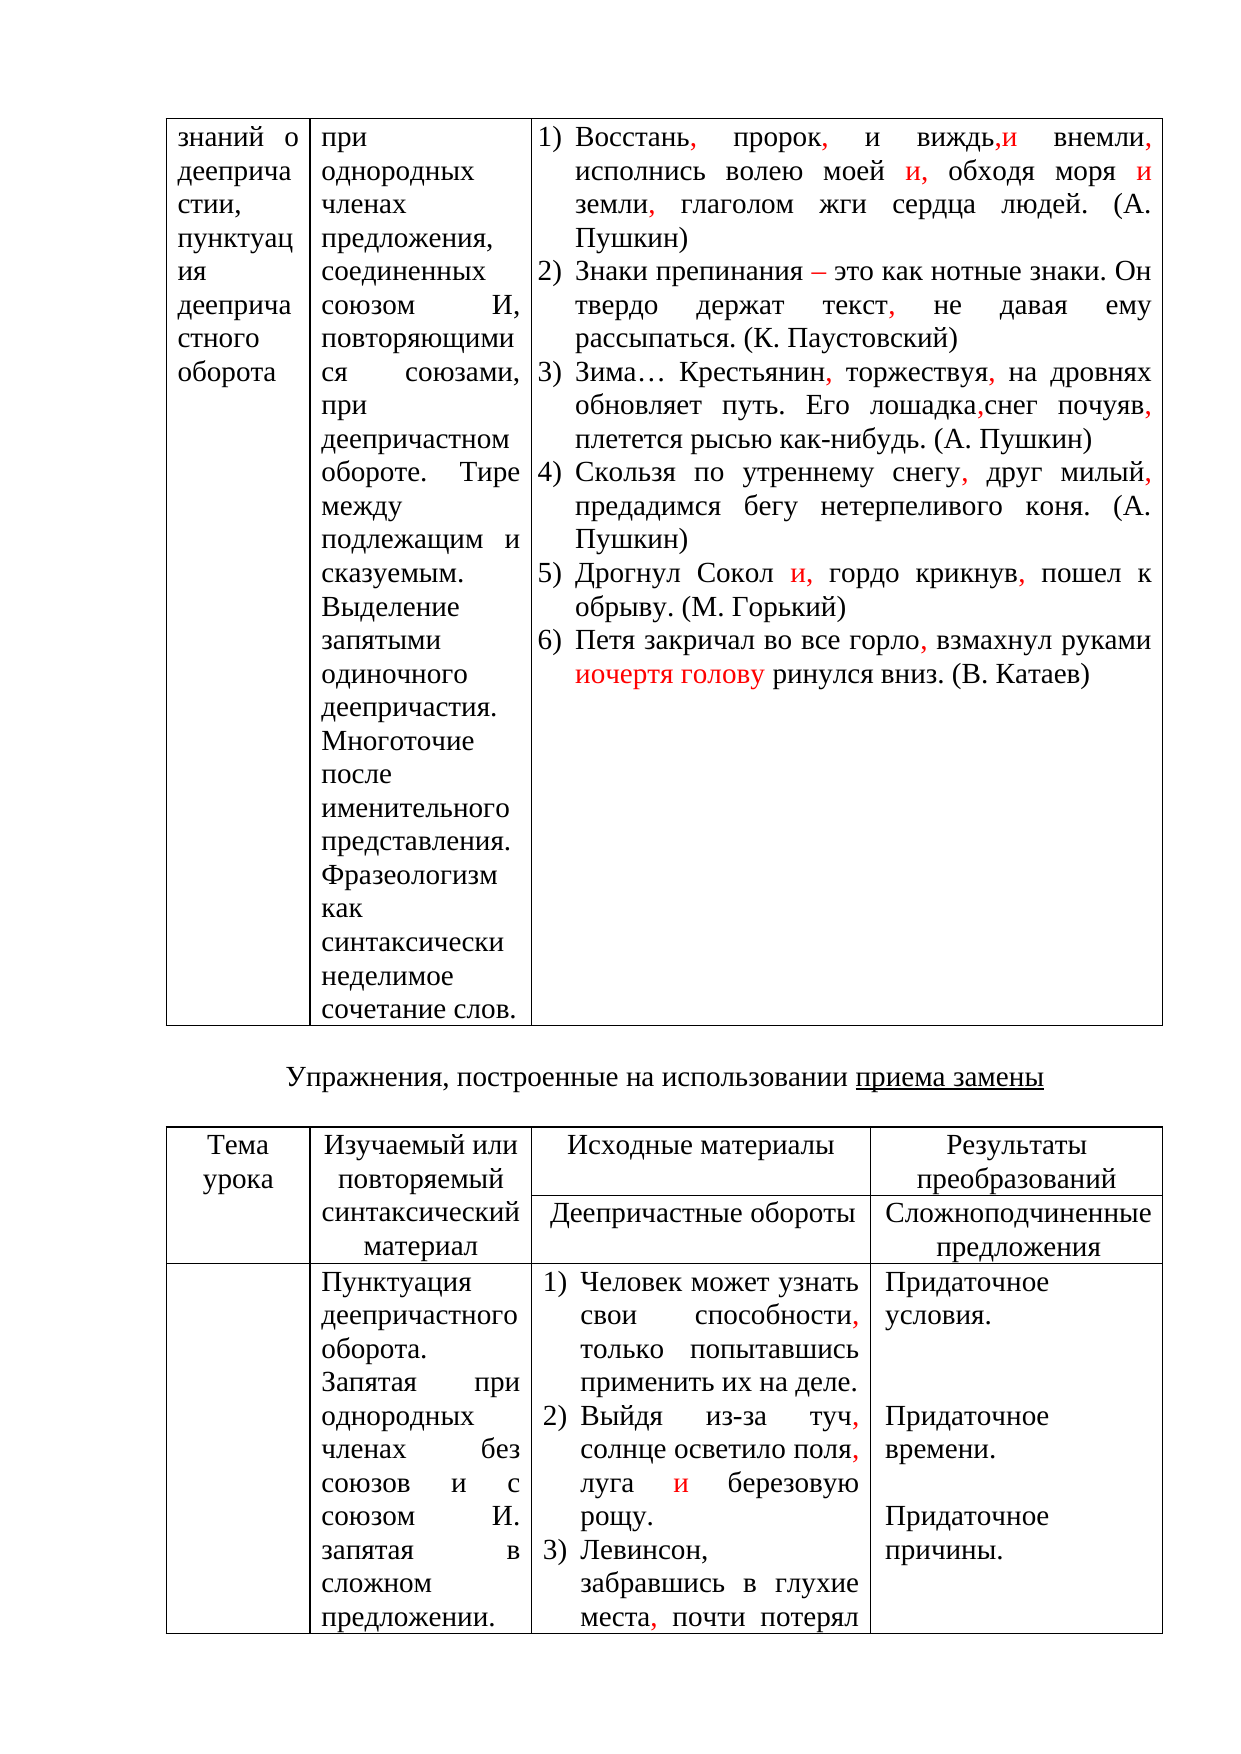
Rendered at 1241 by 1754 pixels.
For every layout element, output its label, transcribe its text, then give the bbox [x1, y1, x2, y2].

table_cell [167, 1264, 309, 1633]
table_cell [871, 1264, 1162, 1633]
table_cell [532, 119, 1162, 1025]
text Упражнения, построенные на использовании приема замены [177, 1059, 1152, 1093]
table_cell Деепричастные обороты [532, 1196, 870, 1263]
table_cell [311, 119, 531, 1025]
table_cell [311, 1264, 531, 1633]
table_cell Сложноподчиненные предложения [871, 1196, 1162, 1263]
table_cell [532, 1264, 870, 1633]
table_header Тема урока [167, 1128, 309, 1263]
table_header Изучаемый или повторяемый синтаксический материал [311, 1128, 531, 1263]
table_header Результаты преобразований [871, 1128, 1162, 1194]
table_header Исходные материалы [532, 1128, 870, 1194]
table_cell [167, 119, 309, 1025]
